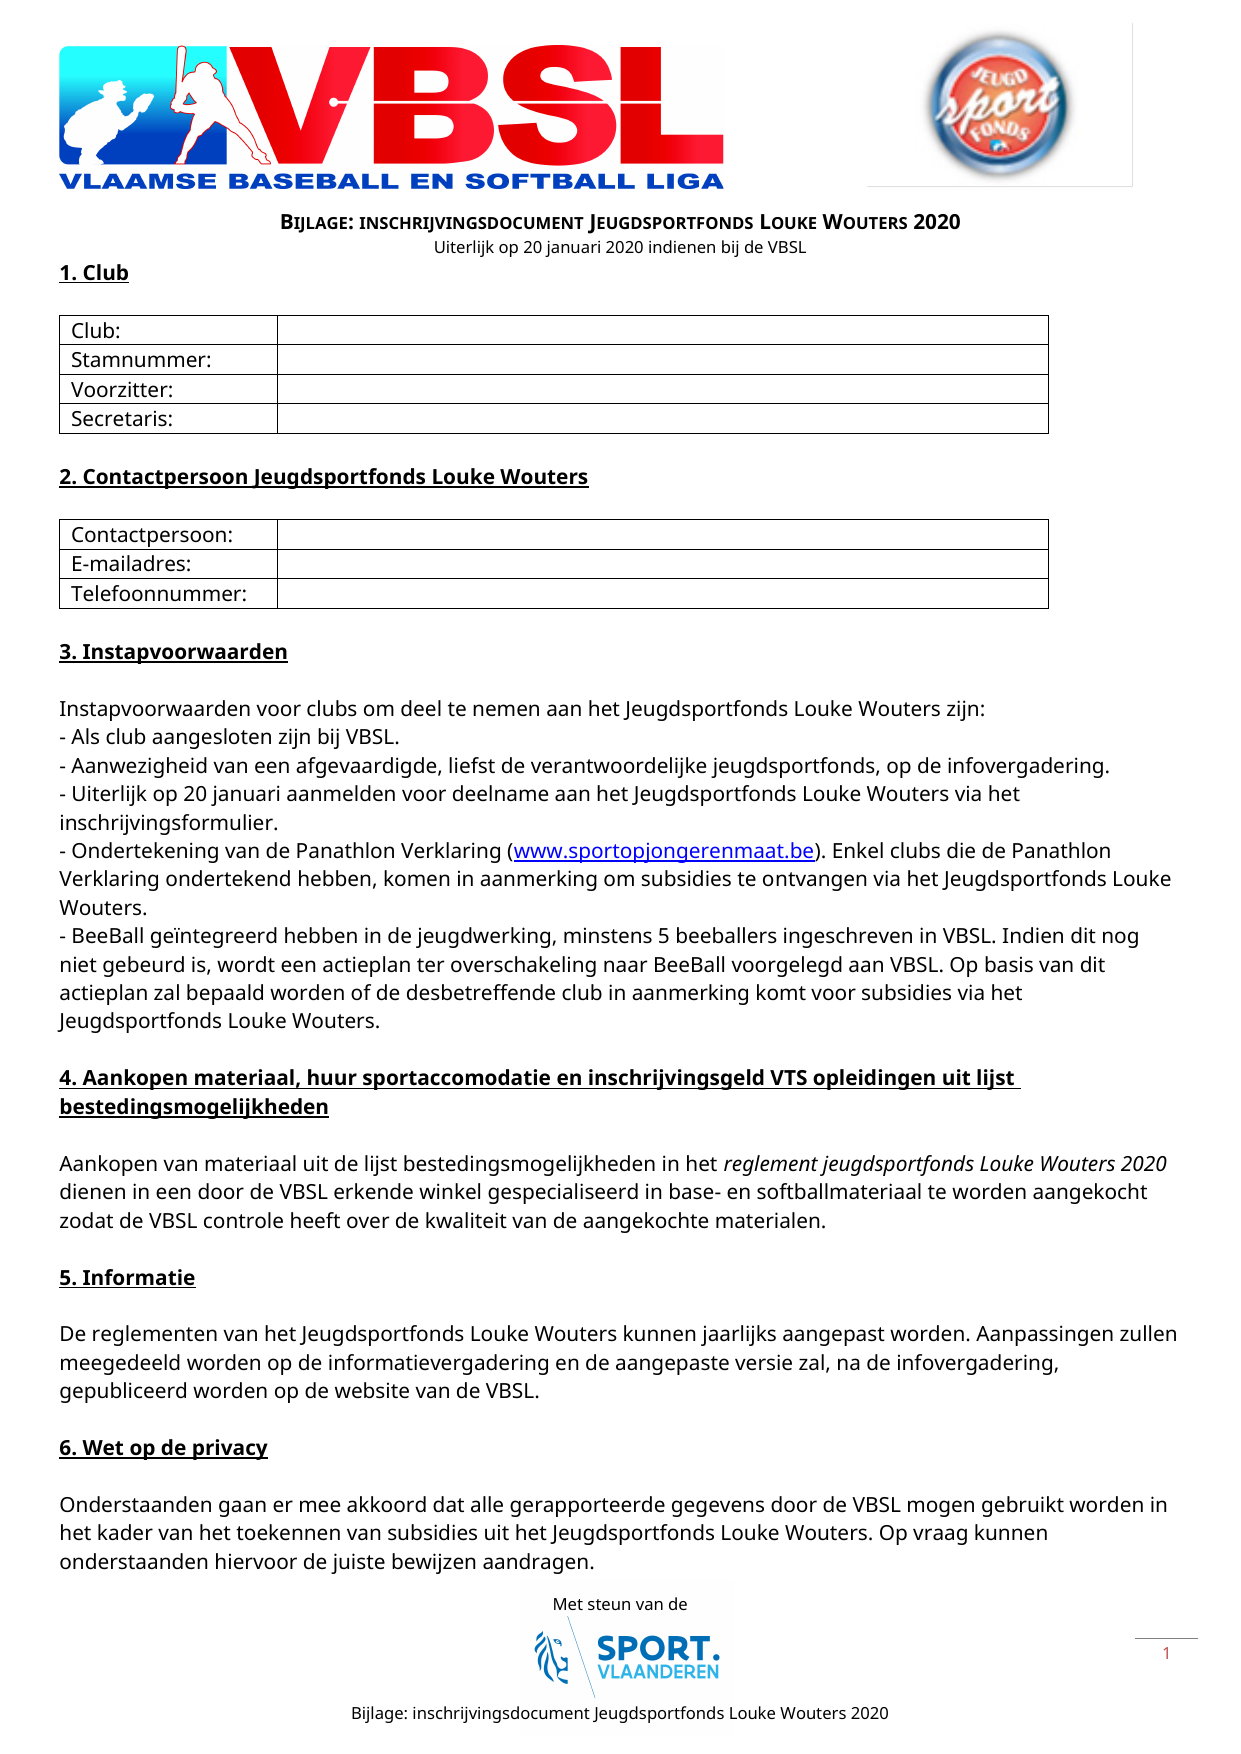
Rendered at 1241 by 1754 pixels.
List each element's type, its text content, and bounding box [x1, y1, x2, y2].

table_header Contactpersoon: [60, 520, 277, 548]
text De reglementen van het Jeugdsportfonds Louke Wouters kunnen jaarlijks aangepast worden. Aanpassingen zullen meegedeeld worden op de informatievergadering en de aangepaste versie zal, na de infovergadering, gepubliceerd worden op de website van de VBSL. [59, 1319, 1181, 1405]
table_header [278, 316, 1048, 344]
picture [520, 1580, 734, 1735]
table_cell [278, 404, 1048, 433]
table_cell Secretaris: [60, 404, 277, 433]
picture [867, 23, 1135, 189]
text Onderstaanden gaan er mee akkoord dat alle gerapporteerde gegevens door de VBSL mogen gebruikt worden in het kader van het toekennen van subsidies uit het Jeugdsportfonds Louke Wouters. Op vraag kunnen onderstaanden hiervoor de juiste bewijzen aandragen. [59, 1490, 1181, 1575]
text Instapvoorwaarden voor clubs om deel te nemen aan het Jeugdsportfonds Louke Wouters zijn: [59, 694, 1181, 722]
table_header [278, 520, 1048, 548]
table_cell [278, 550, 1048, 578]
text Aankopen van materiaal uit de lijst bestedingsmogelijkheden in het reglement jeugdsportfonds Louke Wouters 2020 dienen in een door de VBSL erkende winkel gespecialiseerd in base- en softballmateriaal te worden aangekocht zodat de VBSL controle heeft over de kwaliteit van de aangekochte materialen. [59, 1149, 1181, 1234]
text Uiterlijk op 20 januari 2020 indienen bij de VBSL [59, 235, 1181, 258]
text - Als club aangesloten zijn bij VBSL. [59, 722, 1181, 751]
table_cell [278, 345, 1048, 374]
text 6. Wet op de privacy [59, 1433, 1181, 1462]
table_cell [278, 375, 1048, 403]
table_cell Stamnummer: [60, 345, 277, 374]
text - Uiterlijk op 20 januari aanmelden voor deelname aan het Jeugdsportfonds Louke Wouters via het inschrijvingsformulier. [59, 779, 1181, 836]
text 2. Contactpersoon Jeugdsportfonds Louke Wouters [59, 462, 1181, 491]
text 5. Informatie [59, 1263, 1181, 1291]
table_header Club: [60, 316, 277, 344]
text 3. Instapvoorwaarden [59, 637, 1181, 665]
table_cell [278, 579, 1048, 607]
text 4. Aankopen materiaal, huur sportaccomodatie en inschrijvingsgeld VTS opleidingen uit lijst bestedingsmogelijkheden [59, 1063, 1181, 1120]
text - Ondertekening van de Panathlon Verklaring (www.sportopjongerenmaat.be). Enkel clubs die de Panathlon Verklaring ondertekend hebben, komen in aanmerking om subsidies te ontvangen via het Jeugdsportfonds Louke Wouters. [59, 836, 1181, 921]
text 1. Club [59, 258, 1181, 286]
picture [59, 45, 724, 189]
text - Aanwezigheid van een afgevaardigde, liefst de verantwoordelijke jeugdsportfonds, op de infovergadering. [59, 751, 1181, 779]
text Bijlage: inschrijvingsdocument Jeugdsportfonds Louke Wouters 2020 [59, 207, 1181, 235]
table_cell E-mailadres: [60, 550, 277, 578]
table_cell Voorzitter: [60, 375, 277, 403]
table_cell Telefoonnummer: [60, 579, 277, 607]
text - BeeBall geïntegreerd hebben in de jeugdwerking, minstens 5 beeballers ingeschreven in VBSL. Indien dit nog niet gebeurd is, wordt een actieplan ter overschakeling naar BeeBall voorgelegd aan VBSL. Op basis van dit actieplan zal bepaald worden of de desbetreffende club in aanmerking komt voor subsidies via het Jeugdsportfonds Louke Wouters. [59, 921, 1181, 1035]
